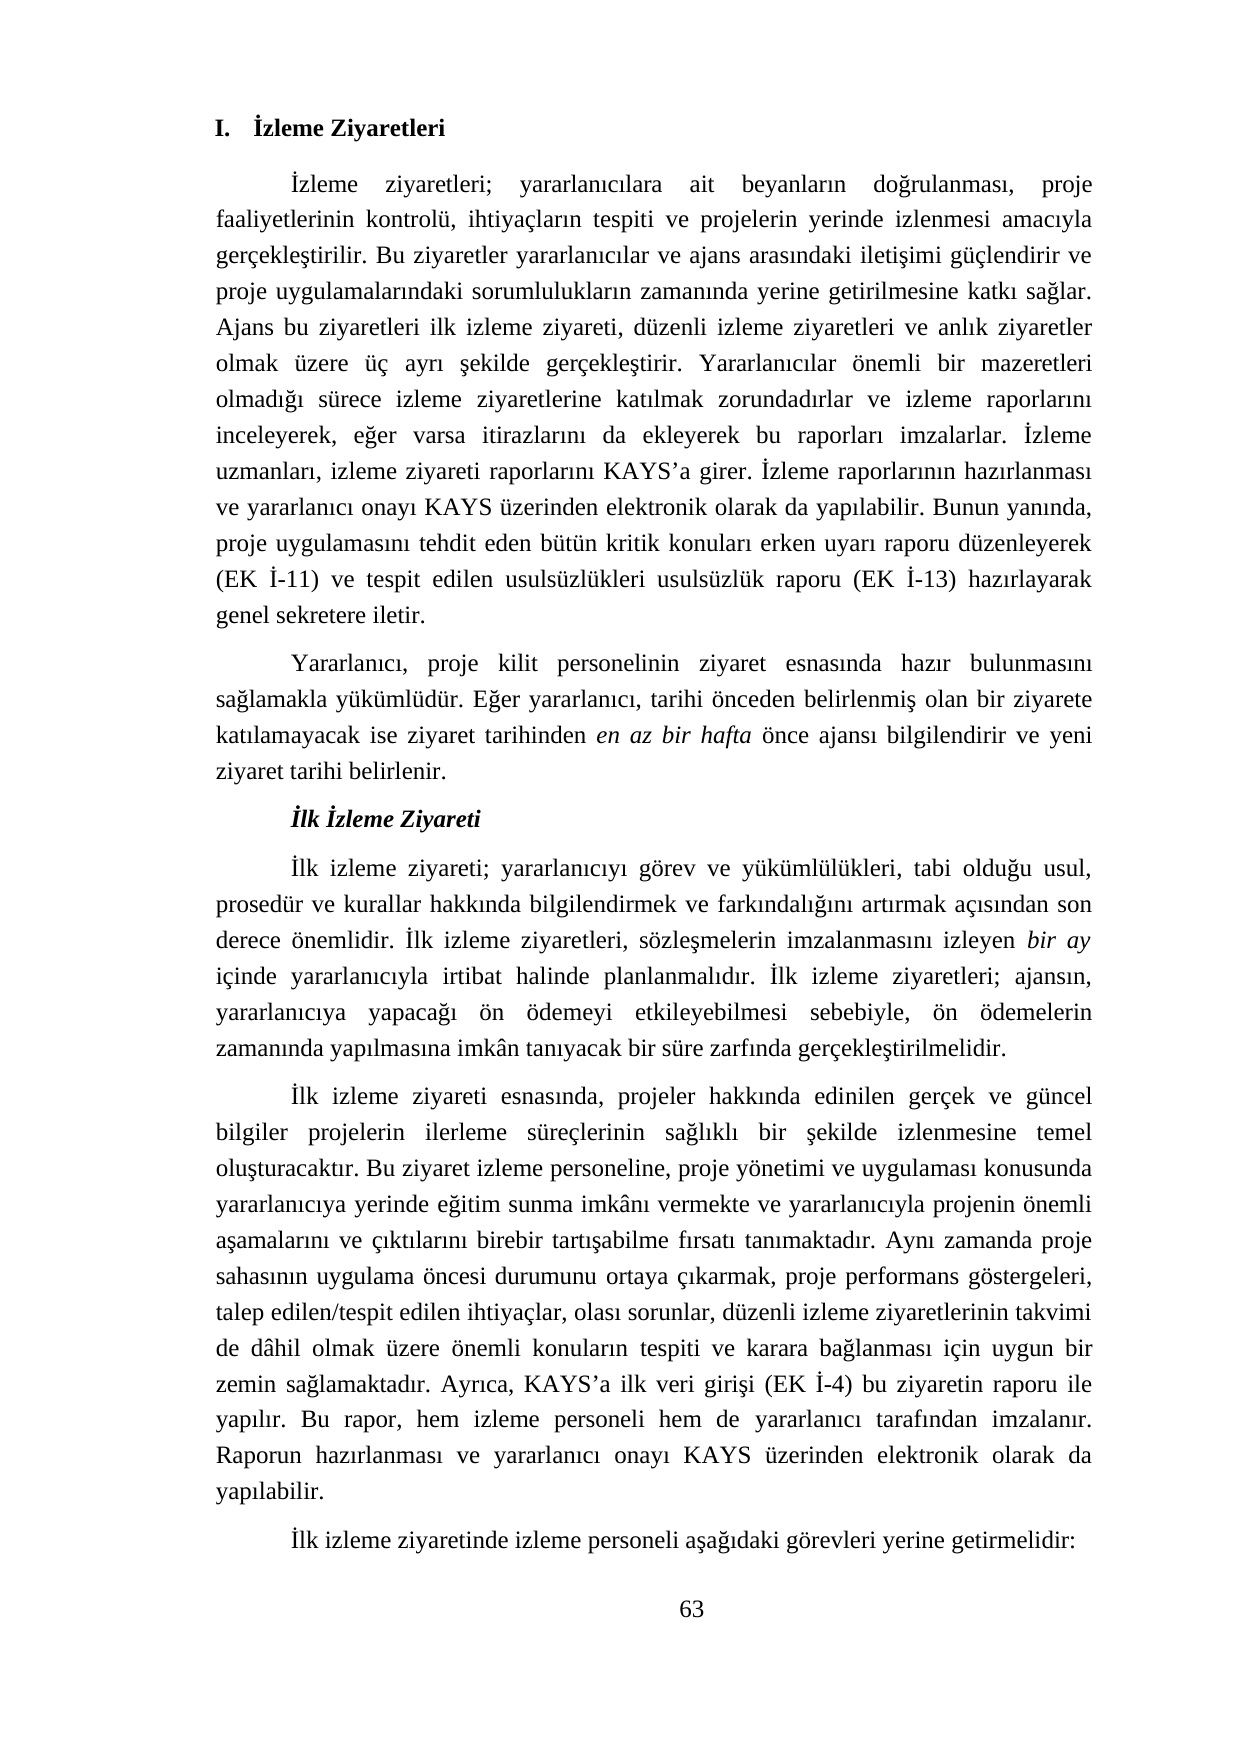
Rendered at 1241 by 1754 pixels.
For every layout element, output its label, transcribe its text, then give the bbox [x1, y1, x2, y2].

text Yararlanıcı, proje kilit personelinin ziyaret esnasında hazır bulunmasını sağlamakla yükümlüdür. Eğer yararlanıcı, tarihi önceden belirlenmiş olan bir ziyarete katılamayacak ise ziyaret tarihinden en az bir hafta önce ajansı bilgilendirir ve yeni ziyaret tarihi belirlenir. [216, 648, 1093, 785]
text İzleme ziyaretleri; yararlanıcılara ait beyanların doğrulanması, proje faaliyetlerinin kontrolü, ihtiyaçların tespiti ve projelerin yerinde izlenmesi amacıyla gerçekleştirilir. Bu ziyaretler yararlanıcılar ve ajans arasındaki iletişimi güçlendirir ve proje uygulamalarındaki sorumlulukların zamanında yerine getirilmesine katkı sağlar. Ajans bu ziyaretleri ilk izleme ziyareti, düzenli izleme ziyaretleri ve anlık ziyaretler olmak üzere üç ayrı şekilde gerçekleştirir. Yararlanıcılar önemli bir mazeretleri olmadığı sürece izleme ziyaretlerine katılmak zorundadırlar ve izleme raporlarını inceleyerek, eğer varsa itirazlarını da ekleyerek bu raporları imzalarlar. İzleme uzmanları, izleme ziyareti raporlarını KAYS’a girer. İzleme raporlarının hazırlanması ve yararlanıcı onayı KAYS üzerinden elektronik olarak da yapılabilir. Bunun yanında, proje uygulamasını tehdit eden bütün kritik konuları erken uyarı raporu düzenleyerek (EK İ-11) ve tespit edilen usulsüzlükleri usulsüzlük raporu (EK İ-13) hazırlayarak genel sekretere iletir. [216, 169, 1093, 629]
text İlk İzleme Ziyareti [216, 804, 1093, 833]
text İlk izleme ziyaretinde izleme personeli aşağıdaki görevleri yerine getirmelidir: [216, 1525, 1093, 1554]
subtitle İzleme Ziyaretleri [230, 113, 1093, 142]
text İlk izleme ziyareti esnasında, projeler hakkında edinilen gerçek ve güncel bilgiler projelerin ilerleme süreçlerinin sağlıklı bir şekilde izlenmesine temel oluşturacaktır. Bu ziyaret izleme personeline, proje yönetimi ve uygulaması konusunda yararlanıcıya yerinde eğitim sunma imkânı vermekte ve yararlanıcıyla projenin önemli aşamalarını ve çıktılarını birebir tartışabilme fırsatı tanımaktadır. Aynı zamanda proje sahasının uygulama öncesi durumunu ortaya çıkarmak, proje performans göstergeleri, talep edilen/tespit edilen ihtiyaçlar, olası sorunlar, düzenli izleme ziyaretlerinin takvimi de dâhil olmak üzere önemli konuların tespiti ve karara bağlanması için uygun bir zemin sağlamaktadır. Ayrıca, KAYS’a ilk veri girişi (EK İ-4) bu ziyaretin raporu ile yapılır. Bu rapor, hem izleme personeli hem de yararlanıcı tarafından imzalanır. Raporun hazırlanması ve yararlanıcı onayı KAYS üzerinden elektronik olarak da yapılabilir. [216, 1081, 1093, 1505]
text İlk izleme ziyareti; yararlanıcıyı görev ve yükümlülükleri, tabi olduğu usul, prosedür ve kurallar hakkında bilgilendirmek ve farkındalığını artırmak açısından son derece önemlidir. İlk izleme ziyaretleri, sözleşmelerin imzalanmasını izleyen bir ay içinde yararlanıcıyla irtibat halinde planlanmalıdır. İlk izleme ziyaretleri; ajansın, yararlanıcıya yapacağı ön ödemeyi etkileyebilmesi sebebiyle, ön ödemelerin zamanında yapılmasına imkân tanıyacak bir süre zarfında gerçekleştirilmelidir. [216, 853, 1093, 1061]
